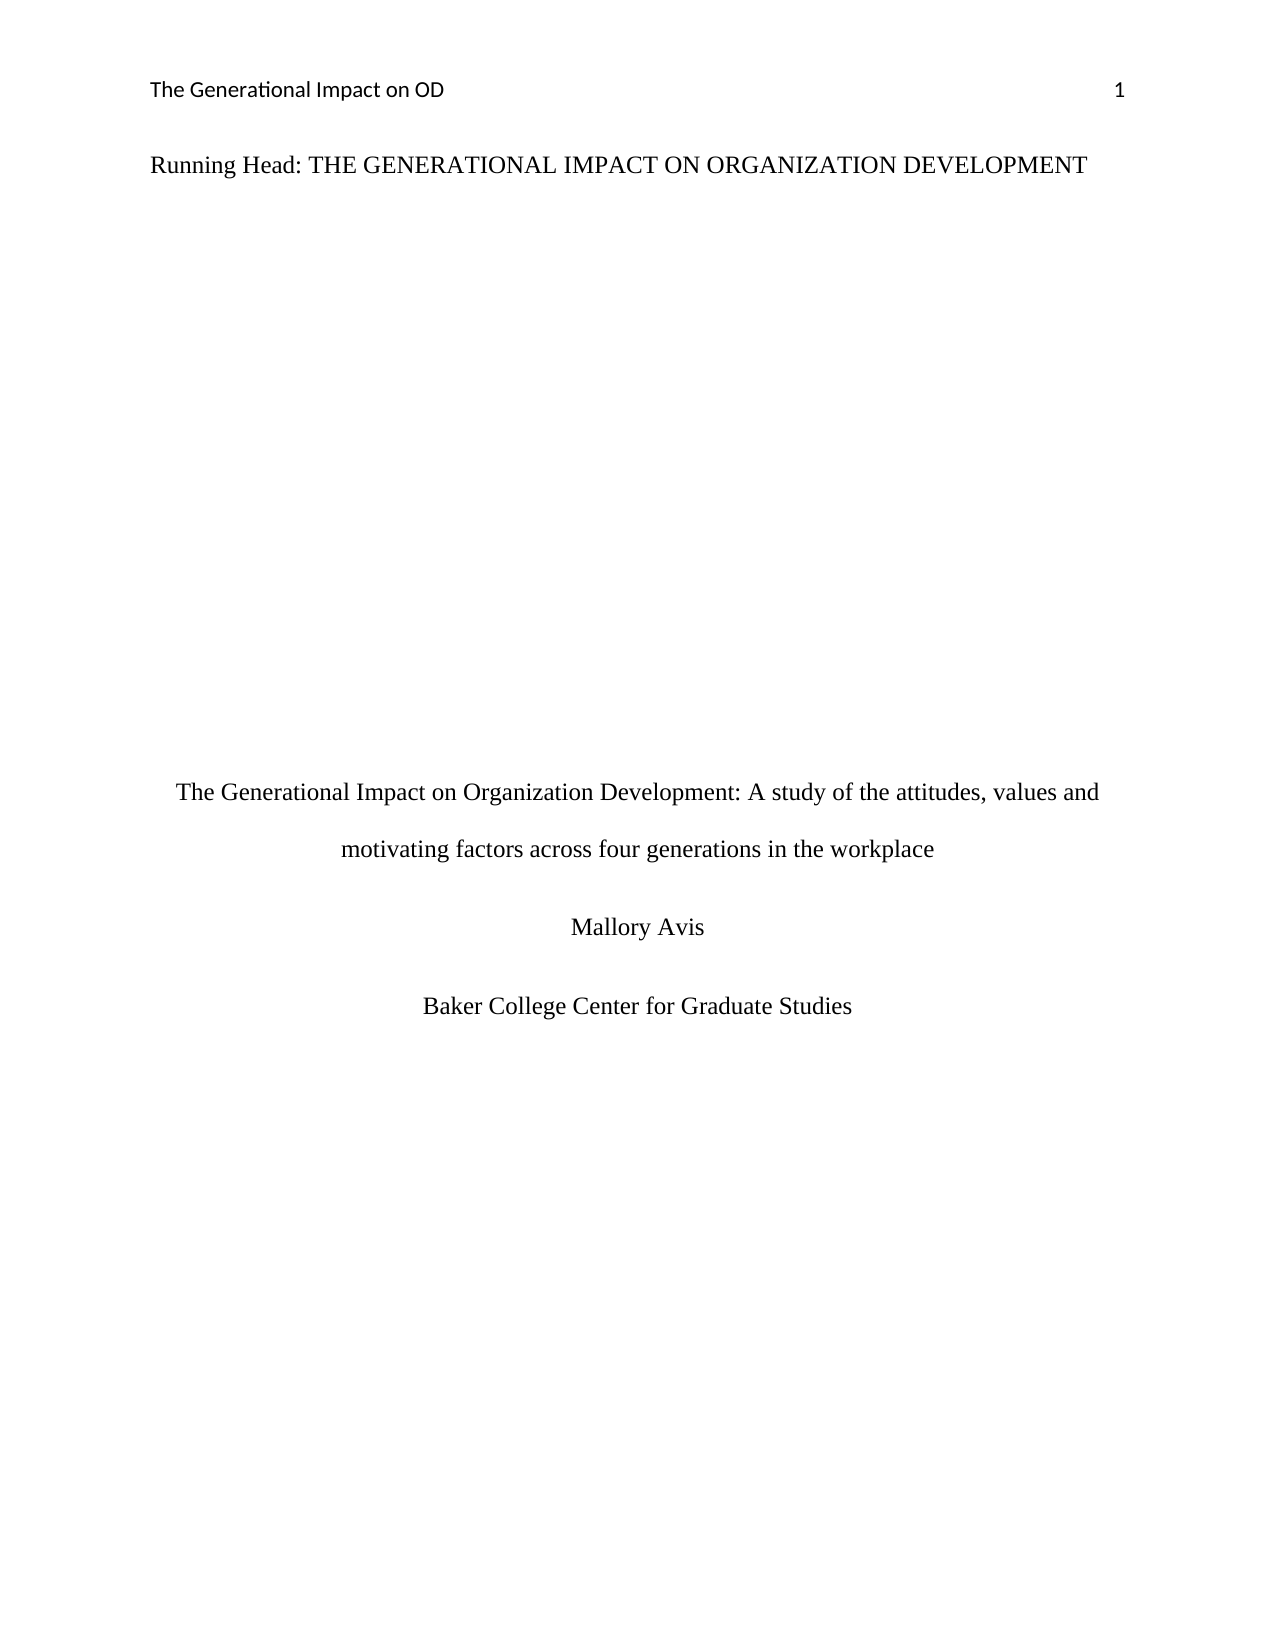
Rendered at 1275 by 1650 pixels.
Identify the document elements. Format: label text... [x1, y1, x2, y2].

text Running Head: THE GENERATIONAL IMPACT ON ORGANIZATION DEVELOPMENT [150, 150, 1125, 179]
text Baker College Center for Graduate Studies [150, 991, 1125, 1019]
text The Generational Impact on Organization Development: A study of the attitudes, values and motivating factors across four generations in the workplace [150, 777, 1125, 863]
text Mallory Avis [150, 912, 1125, 941]
